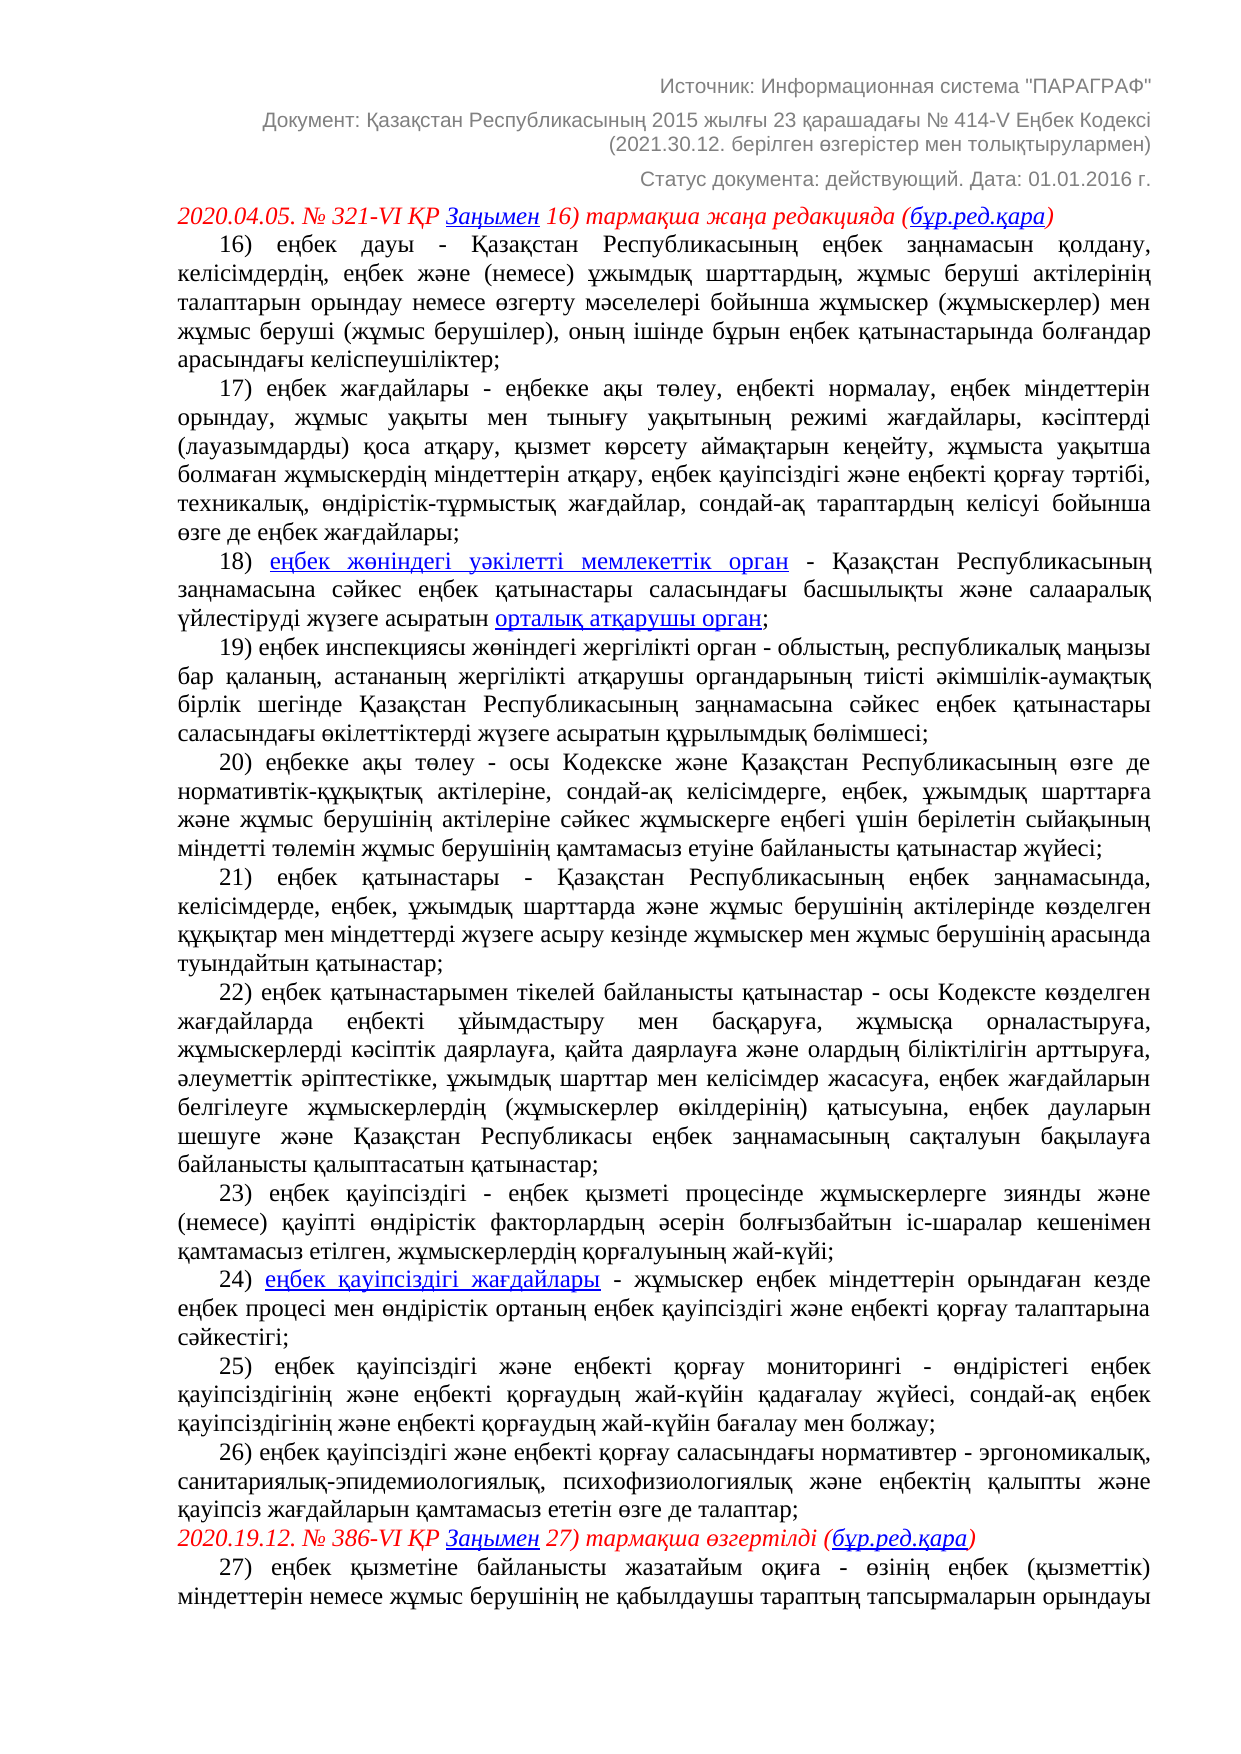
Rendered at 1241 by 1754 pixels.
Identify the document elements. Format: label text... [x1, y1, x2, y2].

text 25) еңбек қауіпсіздігі және еңбекті қорғау мониторингі - өндірістегі еңбек қауіпсіздігінің және еңбекті қорғаудың жай-күйін қадағалау жүйесі, сондай-ақ еңбек қауіпсіздігінің және еңбекті қорғаудың жай-күйін бағалау мен болжау; [177, 1351, 1152, 1437]
text 22) еңбек қатынастарымен тікелей байланысты қатынастар - осы Кодексте көзделген жағдайларда еңбекті ұйымдастыру мен басқаруға, жұмысқа орналастыруға, жұмыскерлерді кәсіптік даярлауға, қайта даярлауға және олардың біліктілігін арттыруға, әлеуметтік әріптестікке, ұжымдық шарттар мен келісімдер жасасуға, еңбек жағдайларын белгілеуге жұмыскерлердің (жұмыскерлер өкілдерінің) қатысуына, еңбек дауларын шешуге және Қазақстан Республикасы еңбек заңнамасының сақталуын бақылауға байланысты қалыптасатын қатынастар; [177, 977, 1152, 1178]
text 2020.19.12. № 386-VІ ҚР Заңымен 27) тармақша өзгертілді (бұр.ред.қара) [177, 1523, 1152, 1552]
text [177, 1552, 1152, 1609]
text 19) еңбек инспекциясы жөніндегі жергілікті орган - облыстың, республикалық маңызы бар қаланың, астананың жергілікті атқарушы органдарының тиісті әкімшілік-аумақтық бірлік шегінде Қазақстан Республикасының заңнамасына сәйкес еңбек қатынастары саласындағы өкілеттіктерді жүзеге асыратын құрылымдық бөлімшесі; [177, 632, 1152, 747]
text 16) еңбек дауы - Қазақстан Республикасының еңбек заңнамасын қолдану, келісімдердің, еңбек және (немесе) ұжымдық шарттардың, жұмыс беруші актілерінің талаптарын орындау немесе өзгерту мәселелері бойынша жұмыскер (жұмыскерлер) мен жұмыс беруші (жұмыс берушілер), оның ішінде бұрын еңбек қатынастарында болғандар арасындағы келіспеушіліктер; [177, 229, 1152, 373]
text 23) еңбек қауіпсіздігі - еңбек қызметі процесінде жұмыскерлерге зиянды және (немесе) қауіпті өндірістік факторлардың әсерін болғызбайтын іс-шаралар кешенімен қамтамасыз етілген, жұмыскерлердің қорғалуының жай-күйі; [177, 1178, 1152, 1264]
text 2020.04.05. № 321-VІ ҚР Заңымен 16) тармақша жаңа редакцияда (бұр.ред.қара) [177, 201, 1152, 229]
text 20) еңбекке ақы төлеу - осы Кодекске және Қазақстан Республикасының өзге де нормативтік-құқықтық актілеріне, сондай-ақ келісімдерге, еңбек, ұжымдық шарттарға және жұмыс берушінің актілеріне сәйкес жұмыскерге еңбегі үшін берілетін сыйақының міндетті төлемін жұмыс берушінің қамтамасыз етуіне байланысты қатынастар жүйесі; [177, 747, 1152, 862]
text 17) еңбек жағдайлары - еңбекке ақы төлеу, еңбекті нормалау, еңбек міндеттерін орындау, жұмыс уақыты мен тынығу уақытының режимі жағдайлары, кәсіптерді (лауазымдарды) қоса атқару, қызмет көрсету аймақтарын кеңейту, жұмыста уақытша болмаған жұмыскердің міндеттерін атқару, еңбек қауіпсіздігі және еңбекті қорғау тәртібі, техникалық, өндірістік-тұрмыстық жағдайлар, сондай-ақ тараптардың келісуі бойынша өзге де еңбек жағдайлары; [177, 373, 1152, 546]
text 21) еңбек қатынастары - Қазақстан Республикасының еңбек заңнамасында, келісімдерде, еңбек, ұжымдық шарттарда және жұмыс берушінің актілерінде көзделген құқықтар мен міндеттерді жүзеге асыру кезінде жұмыскер мен жұмыс берушінің арасында туындайтын қатынастар; [177, 862, 1152, 977]
text 18) еңбек жөнiндегi уәкiлеттi мемлекеттiк орган - Қазақстан Республикасының заңнамасына сәйкес еңбек қатынастары саласындағы басшылықты және салааралық үйлестіруді жүзеге асыратын орталық атқарушы орган; [177, 546, 1152, 632]
text 26) еңбек қауіпсіздігі және еңбекті қорғау саласындағы нормативтер - эргономикалық, санитариялық-эпидемиологиялық, психофизиологиялық және еңбектің қалыпты және қауіпсіз жағдайларын қамтамасыз ететін өзге де талаптар; [177, 1437, 1152, 1523]
text 24) еңбек қауіпсіздігі жағдайлары - жұмыскер еңбек міндеттерін орындаған кезде еңбек процесі мен өндірістік ортаның еңбек қауіпсіздігі және еңбекті қорғау талаптарына сәйкестігі; [177, 1264, 1152, 1351]
